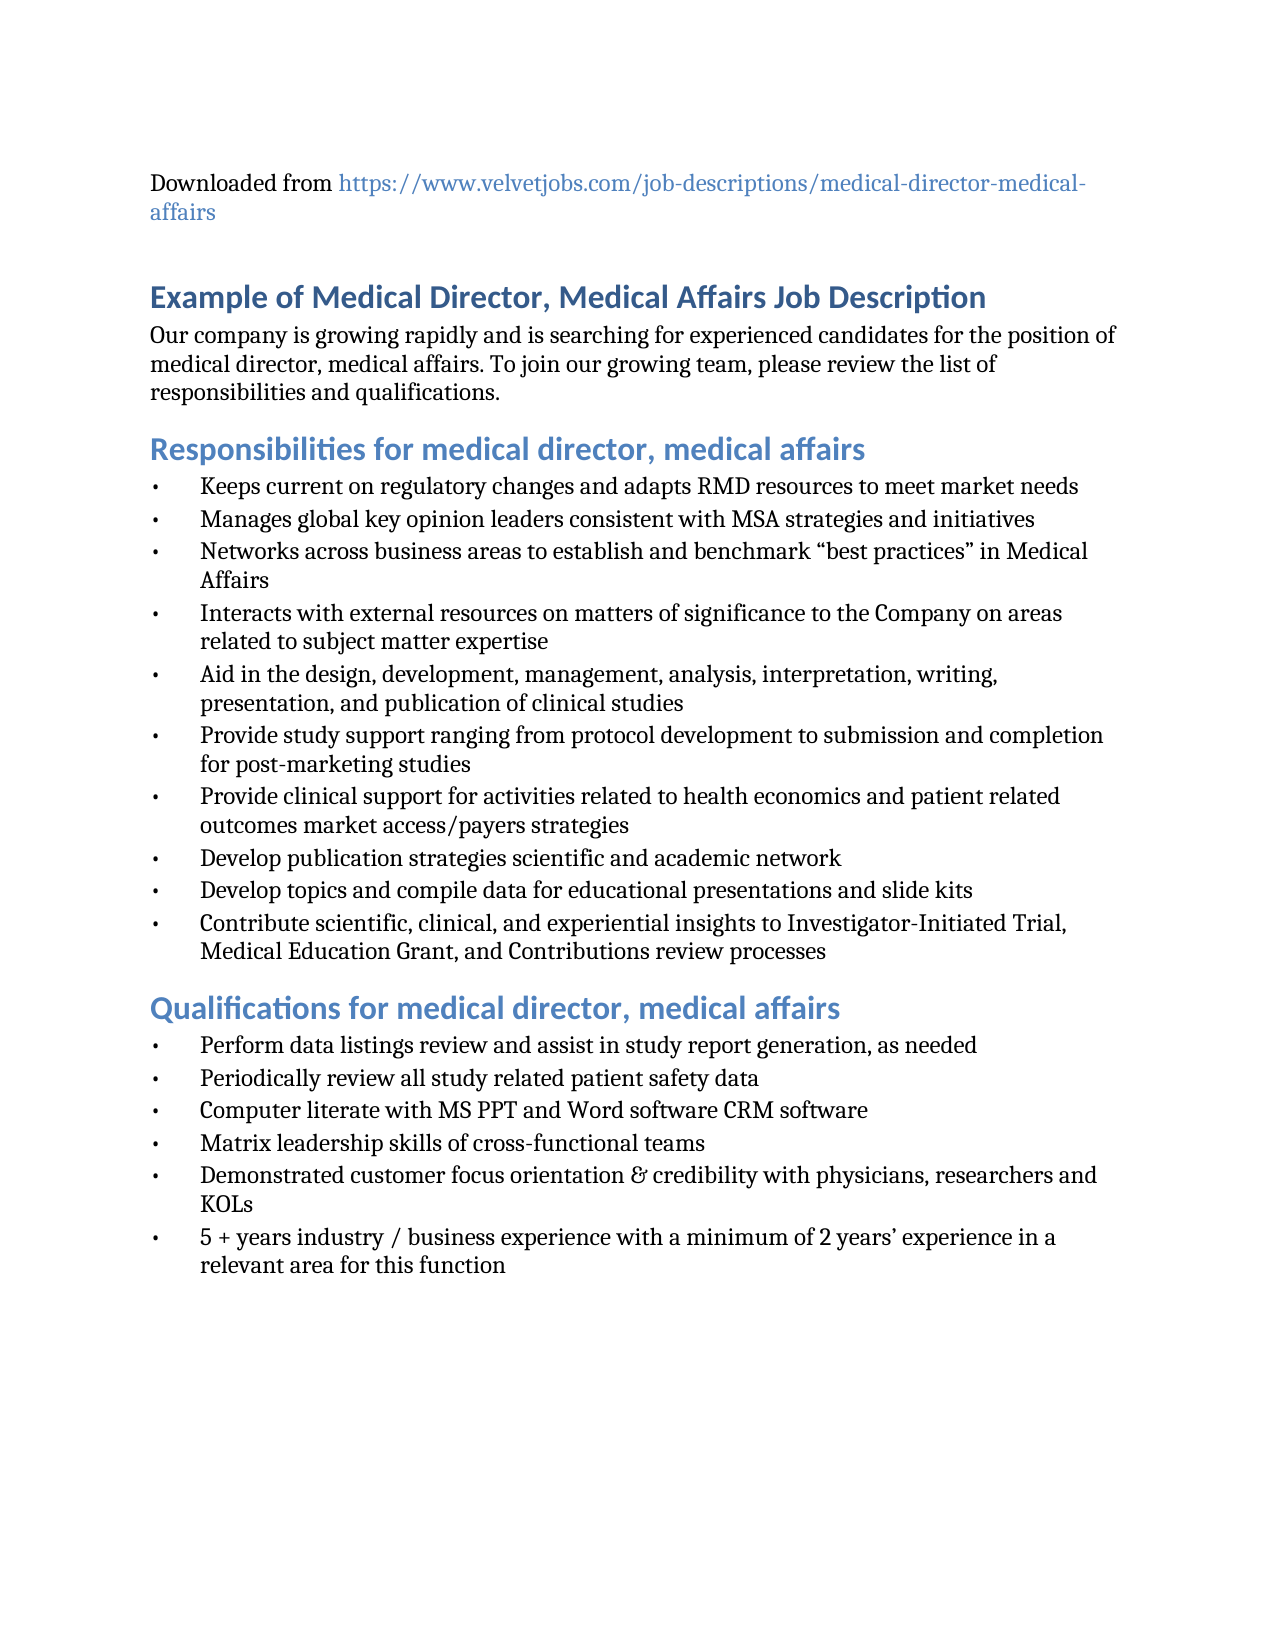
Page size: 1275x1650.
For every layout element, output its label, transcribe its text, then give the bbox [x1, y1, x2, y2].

list Provide study support ranging from protocol development to submission and completion for post-marketing studies [150, 721, 1125, 778]
list Manages global key opinion leaders consistent with MSA strategies and initiatives [150, 505, 1125, 533]
subtitle Qualifications for medical director, medical affairs [150, 987, 1125, 1028]
list Periodically review all study related patient safety data [150, 1064, 1125, 1093]
subtitle Responsibilities for medical director, medical affairs [150, 428, 1125, 468]
text Our company is growing rapidly and is searching for experienced candidates for the position of medical director, medical affairs. To join our growing team, please review the list of responsibilities and qualifications. [150, 321, 1125, 407]
list Contribute scientific, clinical, and experiential insights to Investigator-Initiated Trial, Medical Education Grant, and Contributions review processes [150, 908, 1125, 966]
list Networks across business areas to establish and benchmark “best practices” in Medical Affairs [150, 537, 1125, 595]
list 5 + years industry / business experience with a minimum of 2 years’ experience in a relevant area for this function [150, 1223, 1125, 1280]
list Matrix leadership skills of cross-functional teams [150, 1129, 1125, 1158]
list Keeps current on regulatory changes and adapts RMD resources to meet market needs [150, 472, 1125, 501]
list Aid in the design, development, management, analysis, interpretation, writing, presentation, and publication of clinical studies [150, 660, 1125, 717]
list Interacts with external resources on matters of significance to the Company on areas related to subject matter expertise [150, 598, 1125, 656]
list Computer literate with MS PPT and Word software CRM software [150, 1096, 1125, 1125]
subtitle Example of Medical Director, Medical Affairs Job Description [150, 276, 1125, 317]
list Perform data listings review and assist in study report generation, as needed [150, 1031, 1125, 1060]
text Downloaded from https://www.velvetjobs.com/job-descriptions/medical-director-medical-affairs [150, 169, 1125, 226]
list Provide clinical support for activities related to health economics and patient related outcomes market access/payers strategies [150, 782, 1125, 840]
list Develop publication strategies scientific and academic network [150, 843, 1125, 872]
list Demonstrated customer focus orientation & credibility with physicians, researchers and KOLs [150, 1161, 1125, 1219]
list Develop topics and compile data for educational presentations and slide kits [150, 876, 1125, 905]
